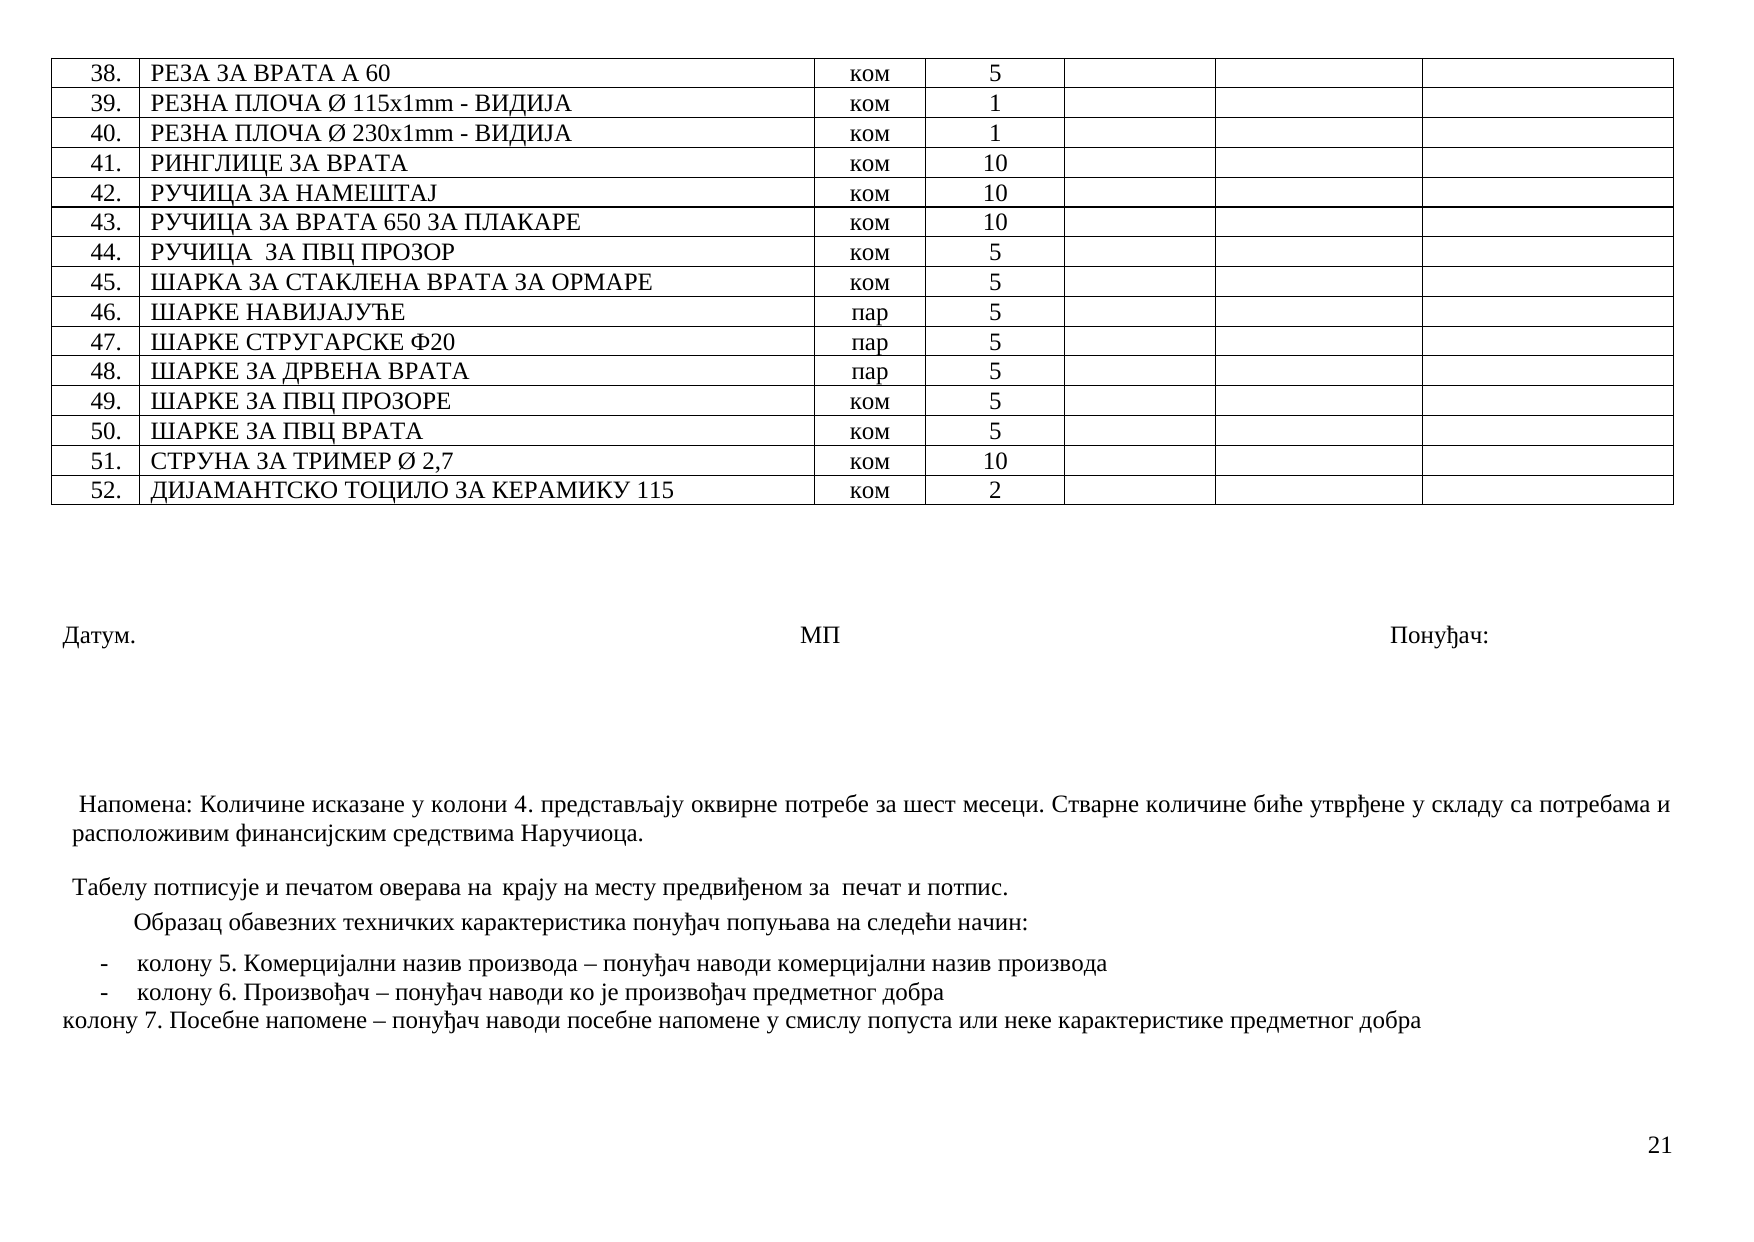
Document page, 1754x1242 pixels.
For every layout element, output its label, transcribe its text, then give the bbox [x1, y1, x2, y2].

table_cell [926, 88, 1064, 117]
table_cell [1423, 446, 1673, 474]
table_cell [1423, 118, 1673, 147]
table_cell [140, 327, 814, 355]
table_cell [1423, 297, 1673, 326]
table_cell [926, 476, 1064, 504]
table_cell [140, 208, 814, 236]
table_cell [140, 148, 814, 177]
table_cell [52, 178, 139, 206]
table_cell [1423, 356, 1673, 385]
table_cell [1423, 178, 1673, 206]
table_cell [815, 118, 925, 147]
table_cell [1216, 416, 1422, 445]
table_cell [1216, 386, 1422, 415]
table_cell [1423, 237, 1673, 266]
text Образац обавезних техничких карактеристика понуђач попуњава на следећи начин: [62, 907, 1673, 935]
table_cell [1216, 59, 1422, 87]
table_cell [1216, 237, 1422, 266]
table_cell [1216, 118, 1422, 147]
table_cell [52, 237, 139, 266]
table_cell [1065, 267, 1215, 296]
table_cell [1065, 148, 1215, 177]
text Датум. МП Понуђач: [62, 620, 1673, 649]
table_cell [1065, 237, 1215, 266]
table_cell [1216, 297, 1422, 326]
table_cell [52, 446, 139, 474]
subtitle Напомена: Количине исказане у колони 4. представљају оквирне потребе за шест месеци. Стварне количине биће утврђене у складу са потребама и расположивим финансијским средствима Наручиоца. [25, 789, 1673, 847]
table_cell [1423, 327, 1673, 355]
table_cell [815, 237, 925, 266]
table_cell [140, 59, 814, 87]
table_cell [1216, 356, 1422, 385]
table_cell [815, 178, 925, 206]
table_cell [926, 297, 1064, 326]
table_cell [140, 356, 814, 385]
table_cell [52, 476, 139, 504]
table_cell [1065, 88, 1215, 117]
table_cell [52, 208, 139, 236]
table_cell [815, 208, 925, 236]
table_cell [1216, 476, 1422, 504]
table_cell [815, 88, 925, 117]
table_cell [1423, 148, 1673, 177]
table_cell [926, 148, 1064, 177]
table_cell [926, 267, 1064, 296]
text колону 7. Посебне напомене – понуђач наводи посебне напомене у смислу попуста или неке карактеристике предметног добра [62, 1005, 1673, 1034]
list колону 6. Произвођач – понуђач наводи ко је произвођач предметног добра [100, 977, 1673, 1005]
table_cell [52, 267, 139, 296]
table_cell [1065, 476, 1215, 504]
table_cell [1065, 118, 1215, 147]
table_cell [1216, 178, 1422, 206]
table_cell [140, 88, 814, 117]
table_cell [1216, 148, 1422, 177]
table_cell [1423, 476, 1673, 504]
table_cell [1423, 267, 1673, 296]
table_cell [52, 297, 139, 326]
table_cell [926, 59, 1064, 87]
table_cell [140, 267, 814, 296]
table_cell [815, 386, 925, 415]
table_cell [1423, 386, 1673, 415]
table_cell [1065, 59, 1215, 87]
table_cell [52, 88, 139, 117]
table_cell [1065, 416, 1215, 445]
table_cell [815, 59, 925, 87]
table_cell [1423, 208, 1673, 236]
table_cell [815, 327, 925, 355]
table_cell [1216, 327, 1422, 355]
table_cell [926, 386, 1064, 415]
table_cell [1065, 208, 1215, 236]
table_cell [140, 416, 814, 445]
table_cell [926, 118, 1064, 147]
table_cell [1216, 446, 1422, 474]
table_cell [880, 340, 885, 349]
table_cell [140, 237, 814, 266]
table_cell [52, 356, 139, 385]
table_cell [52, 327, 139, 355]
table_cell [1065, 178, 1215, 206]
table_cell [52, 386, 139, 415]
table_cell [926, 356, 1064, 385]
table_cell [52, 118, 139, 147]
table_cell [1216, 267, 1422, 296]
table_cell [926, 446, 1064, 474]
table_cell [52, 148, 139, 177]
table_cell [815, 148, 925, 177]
list колону 5. Комерцијални назив производа – понуђач наводи комерцијални назив производа [100, 948, 1673, 977]
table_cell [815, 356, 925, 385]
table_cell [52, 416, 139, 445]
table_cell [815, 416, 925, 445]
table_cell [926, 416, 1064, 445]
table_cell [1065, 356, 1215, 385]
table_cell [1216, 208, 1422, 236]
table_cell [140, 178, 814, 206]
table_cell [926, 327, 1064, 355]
subtitle Табелу потписује и печатом оверава на крају на месту предвиђеном за печат и потпис. [25, 872, 1673, 900]
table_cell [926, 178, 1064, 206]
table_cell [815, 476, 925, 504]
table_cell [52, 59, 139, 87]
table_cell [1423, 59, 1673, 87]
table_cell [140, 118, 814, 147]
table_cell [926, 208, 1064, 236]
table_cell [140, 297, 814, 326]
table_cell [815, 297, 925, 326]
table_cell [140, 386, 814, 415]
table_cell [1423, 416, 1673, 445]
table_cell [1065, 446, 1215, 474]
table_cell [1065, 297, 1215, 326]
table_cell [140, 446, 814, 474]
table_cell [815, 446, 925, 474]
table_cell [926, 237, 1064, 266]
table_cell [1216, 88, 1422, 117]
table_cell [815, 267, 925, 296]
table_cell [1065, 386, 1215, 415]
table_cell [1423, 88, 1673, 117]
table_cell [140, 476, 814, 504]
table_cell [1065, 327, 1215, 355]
